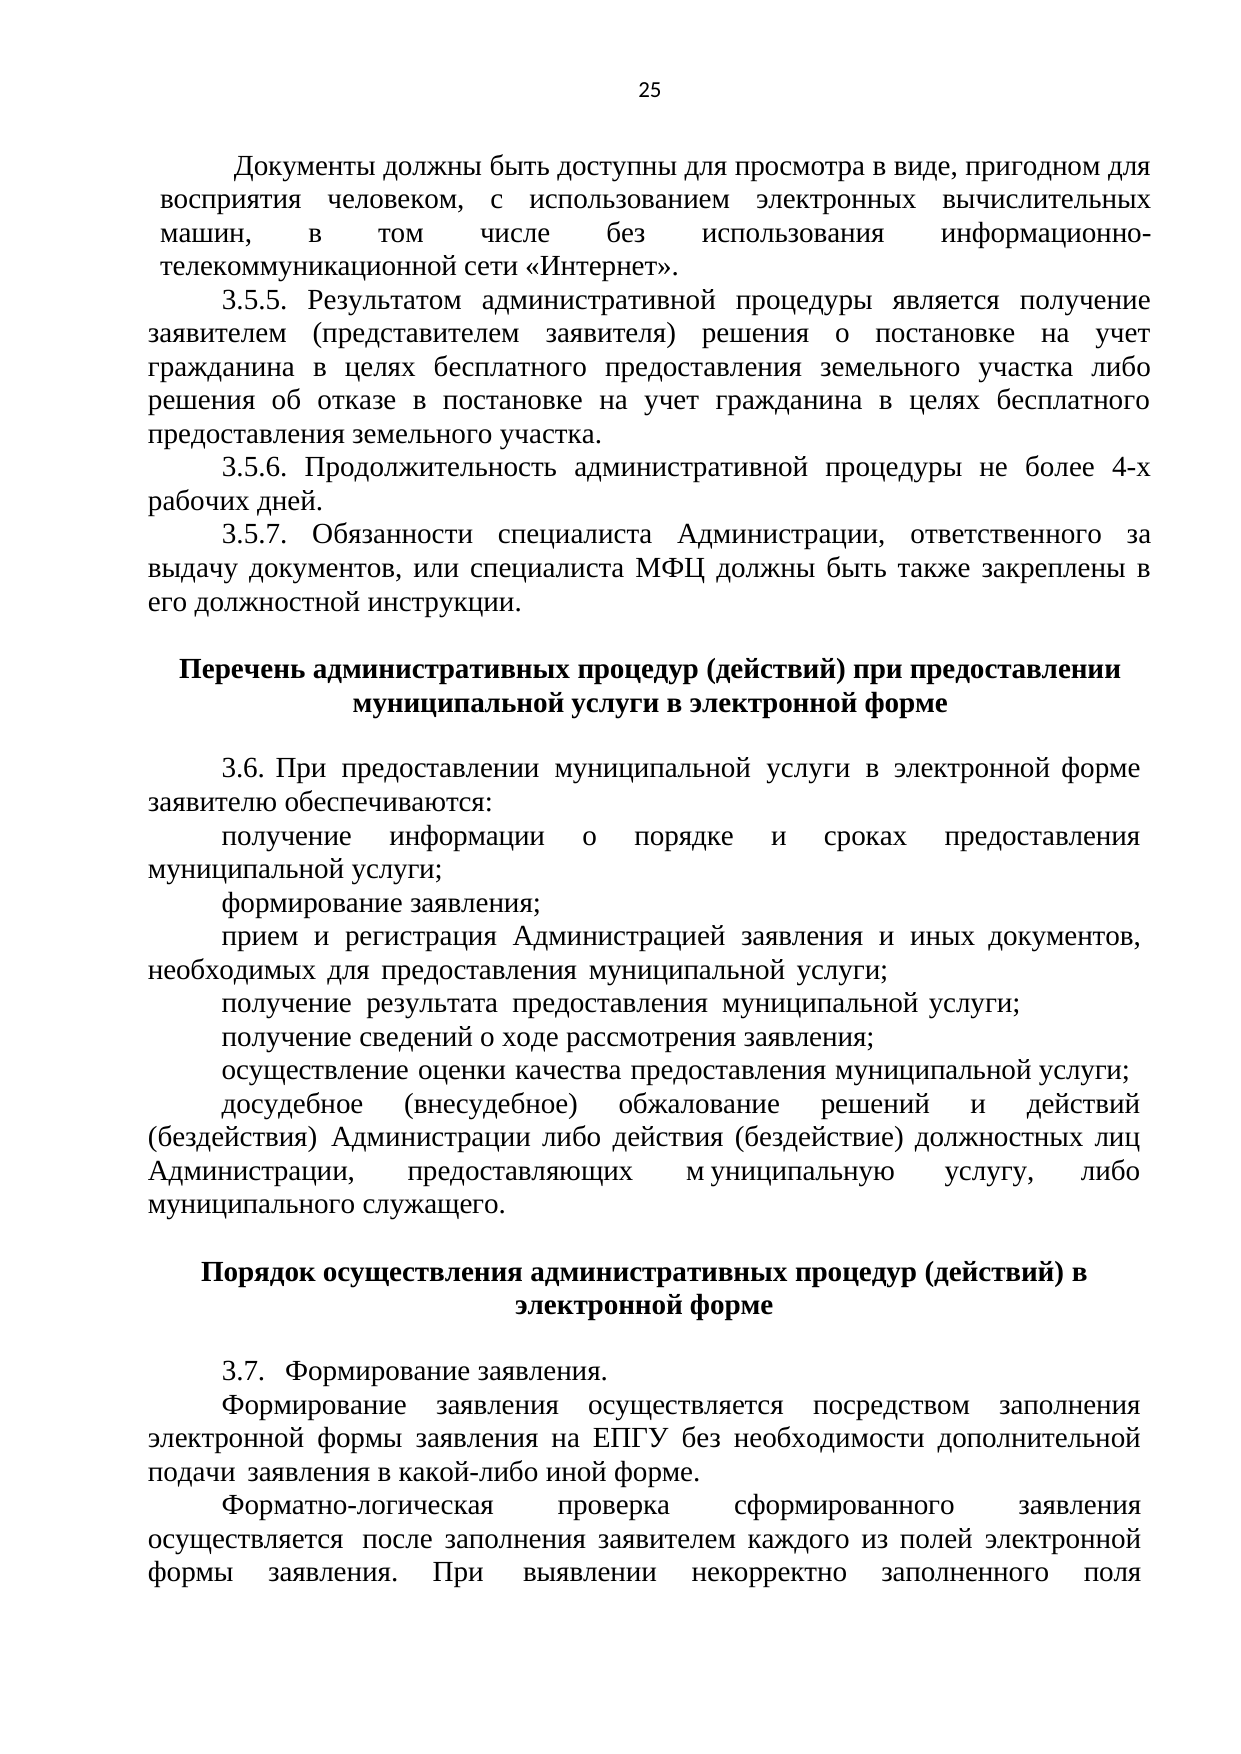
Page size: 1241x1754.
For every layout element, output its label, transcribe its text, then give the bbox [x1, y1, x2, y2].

text 3.5.6. Продолжительность административной процедуры не более 4-х рабочих дней. [148, 449, 1152, 517]
text Документы должны быть доступны для просмотра в виде, пригодном для восприятия человеком, с использованием электронных вычислительных машин, в том числе без использования информационно-телекоммуникационной сети «Интернет». [160, 148, 1152, 282]
text досудебное (внесудебное) обжалование решений и действий (бездействия) Администрации либо действия (бездействие) должностных лиц Администрации, предоставляющих муниципальную услугу, либо муниципального служащего. [148, 1086, 1140, 1220]
text получение информации о порядке и сроках предоставления муниципальной услуги; [148, 818, 1140, 885]
list Формирование заявления. [148, 1353, 1152, 1387]
text получение сведений о ходе рассмотрения заявления; [148, 1019, 1152, 1052]
text получение результата предоставления муниципальной услуги; [148, 985, 1140, 1019]
text 3.5.5. Результатом административной процедуры является получение заявителем (представителем заявителя) решения о постановке на учет гражданина в целях бесплатного предоставления земельного участка либо решения об отказе в постановке на учет гражданина в целях бесплатного предоставления земельного участка. [148, 282, 1152, 449]
text Формирование заявления осуществляется посредством заполнения электронной формы заявления на ЕПГУ без необходимости дополнительной подачи заявления в какой-либо иной форме. [148, 1387, 1141, 1487]
text Перечень административных процедур (действий) при предоставлении муниципальной услуги в электронной форме [148, 651, 1152, 718]
text 3.5.7. Обязанности специалиста Администрации, ответственного за выдачу документов, или специалиста МФЦ должны быть также закреплены в его должностной инструкции. [148, 517, 1152, 617]
text 3.6. При предоставлении муниципальной услуги в электронной форме заявителю обеспечиваются: [148, 751, 1141, 818]
text осуществление оценки качества предоставления муниципальной услуги; [148, 1052, 1140, 1086]
text прием и регистрация Администрацией заявления и иных документов, необходимых для предоставления муниципальной услуги; [148, 918, 1141, 985]
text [148, 1487, 1141, 1588]
text формирование заявления; [148, 885, 1152, 918]
text Порядок осуществления административных процедур (действий) в электронной форме [148, 1254, 1140, 1321]
